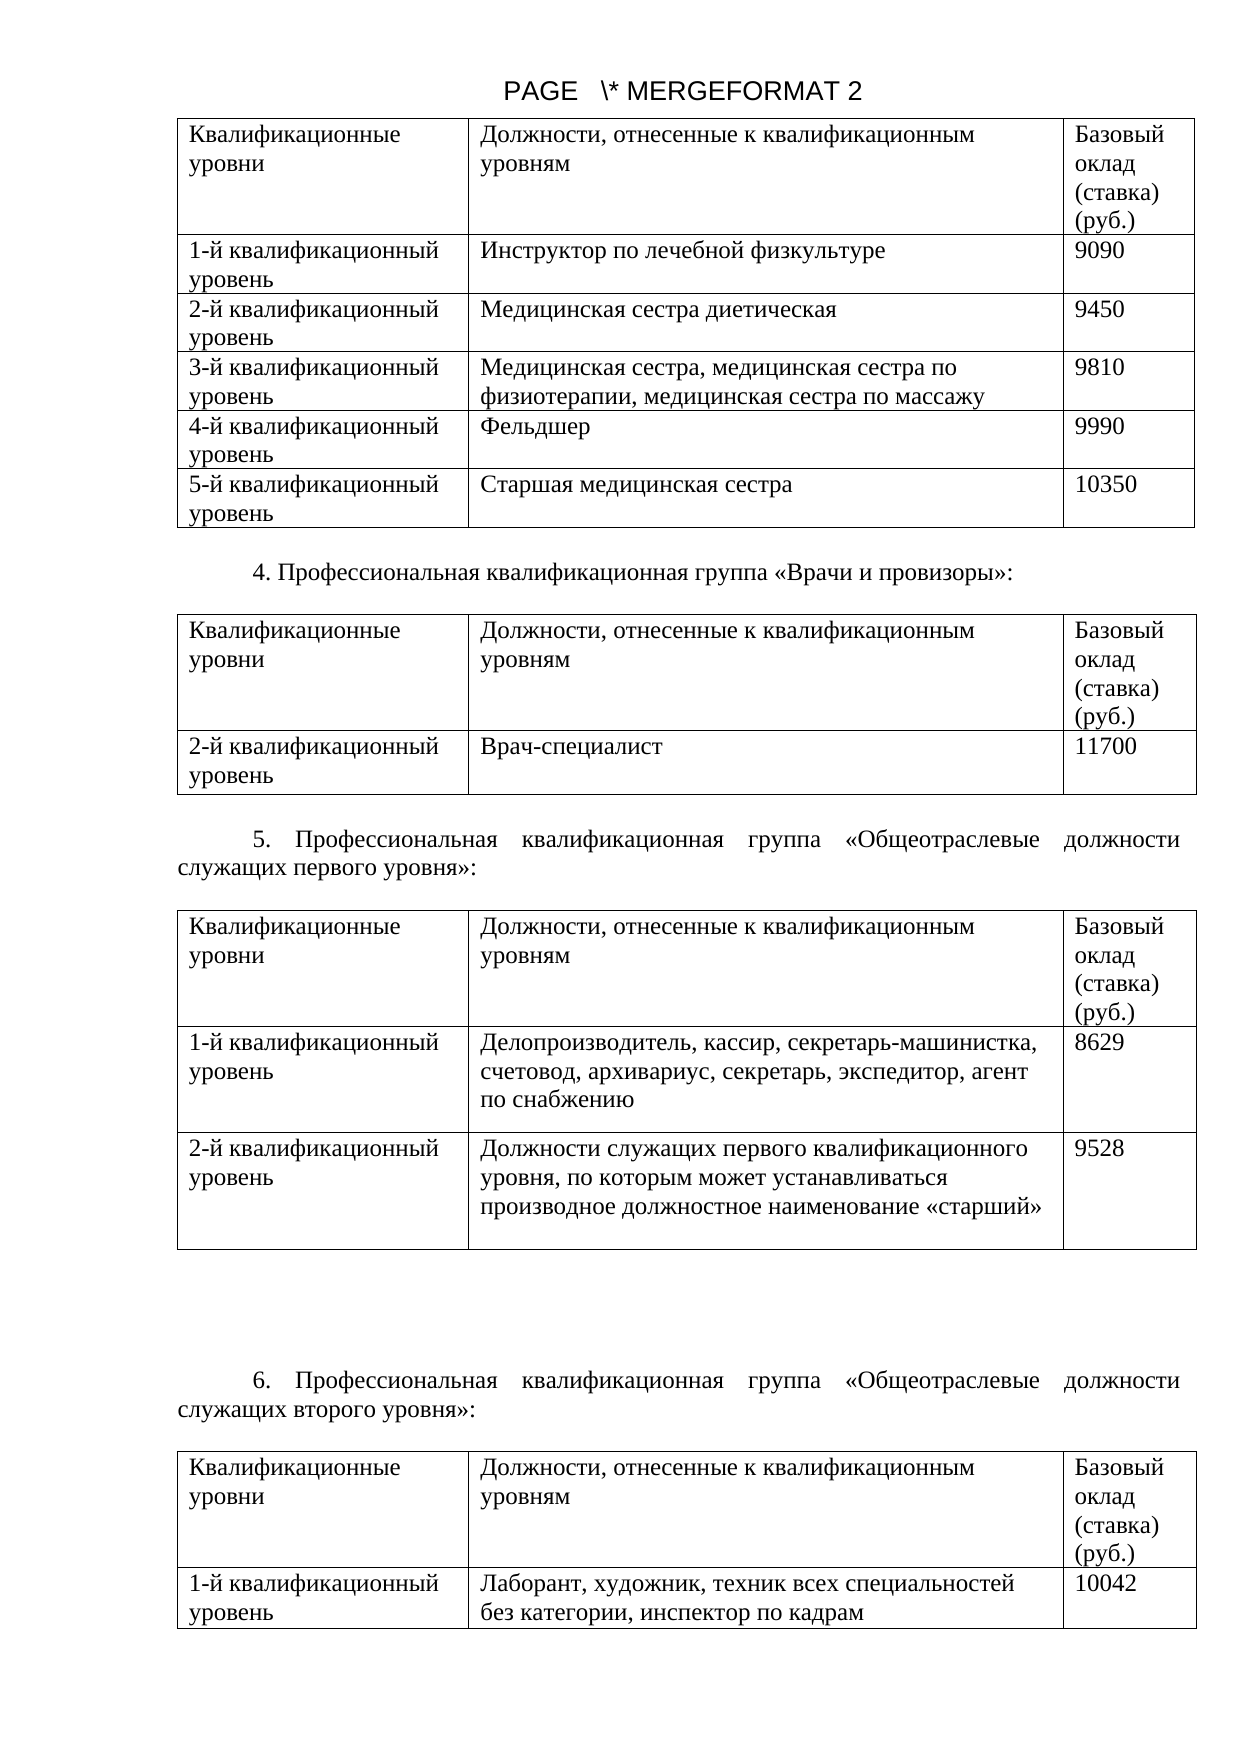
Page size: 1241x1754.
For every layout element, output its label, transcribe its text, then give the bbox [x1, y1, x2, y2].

table_header Базовый оклад (ставка) (руб.) [1064, 1452, 1196, 1567]
table_header Должности, отнесенные к квалификационным уровням [469, 615, 1063, 730]
text 6. Профессиональная квалификационная группа «Общеотраслевые должности служащих второго уровня»: [177, 1365, 1181, 1422]
table_cell 1-й квалификационный уровень [178, 235, 468, 293]
table_header Квалификационные уровни [178, 1452, 468, 1567]
table_cell 2-й квалификационный уровень [178, 1133, 468, 1249]
table_cell 1-й квалификационный уровень [178, 1568, 468, 1628]
table_cell Должности служащих первого квалификационного уровня, по которым может устанавливаться производное должностное наименование «старший» [469, 1133, 1063, 1249]
table_header Должности, отнесенные к квалификационным уровням [469, 119, 1063, 234]
table_cell 9090 [1064, 235, 1194, 293]
table_cell 1-й квалификационный уровень [178, 1027, 468, 1132]
table_cell 10042 [1064, 1568, 1196, 1628]
table_cell 8629 [1064, 1027, 1196, 1132]
table_cell 9810 [1064, 352, 1194, 410]
table_cell 2-й квалификационный уровень [178, 294, 468, 351]
table_header Базовый оклад (ставка) (руб.) [1064, 615, 1196, 730]
table_cell Старшая медицинская сестра [469, 469, 1063, 527]
table_header Квалификационные уровни [178, 119, 468, 234]
table_cell 11700 [1064, 731, 1196, 794]
table_cell Фельдшер [469, 411, 1063, 468]
text 4. Профессиональная квалификационная группа «Врачи и провизоры»: [177, 557, 1181, 585]
table_cell Лаборант, художник, техник всех специальностей без категории, инспектор по кадрам [469, 1568, 1063, 1628]
text 5. Профессиональная квалификационная группа «Общеотраслевые должности служащих первого уровня»: [177, 824, 1181, 881]
table_header Должности, отнесенные к квалификационным уровням [469, 911, 1063, 1026]
table_cell 4-й квалификационный уровень [178, 411, 468, 468]
table_header Должности, отнесенные к квалификационным уровням [469, 1452, 1063, 1567]
table_cell 3-й квалификационный уровень [178, 352, 468, 410]
table_cell Медицинская сестра, медицинская сестра по физиотерапии, медицинская сестра по массажу [469, 352, 1063, 410]
table_cell 2-й квалификационный уровень [178, 731, 468, 794]
table_cell Врач-специалист [469, 731, 1063, 794]
table_header Квалификационные уровни [178, 911, 468, 1026]
table_cell 5-й квалификационный уровень [178, 469, 468, 527]
table_cell 10350 [1064, 469, 1194, 527]
table_header Базовый оклад (ставка) (руб.) [1064, 119, 1194, 234]
table_header Базовый оклад (ставка) (руб.) [1064, 911, 1196, 1026]
table_cell 9990 [1064, 411, 1194, 468]
table_cell 9450 [1064, 294, 1194, 351]
table_cell Медицинская сестра диетическая [469, 294, 1063, 351]
table_header Квалификационные уровни [178, 615, 468, 730]
table_cell 9528 [1064, 1133, 1196, 1249]
table_cell Инструктор по лечебной физкультуре [469, 235, 1063, 293]
table_cell Делопроизводитель, кассир, секретарь-машинистка, счетовод, архивариус, секретарь, экспедитор, агент по снабжению [469, 1027, 1063, 1132]
